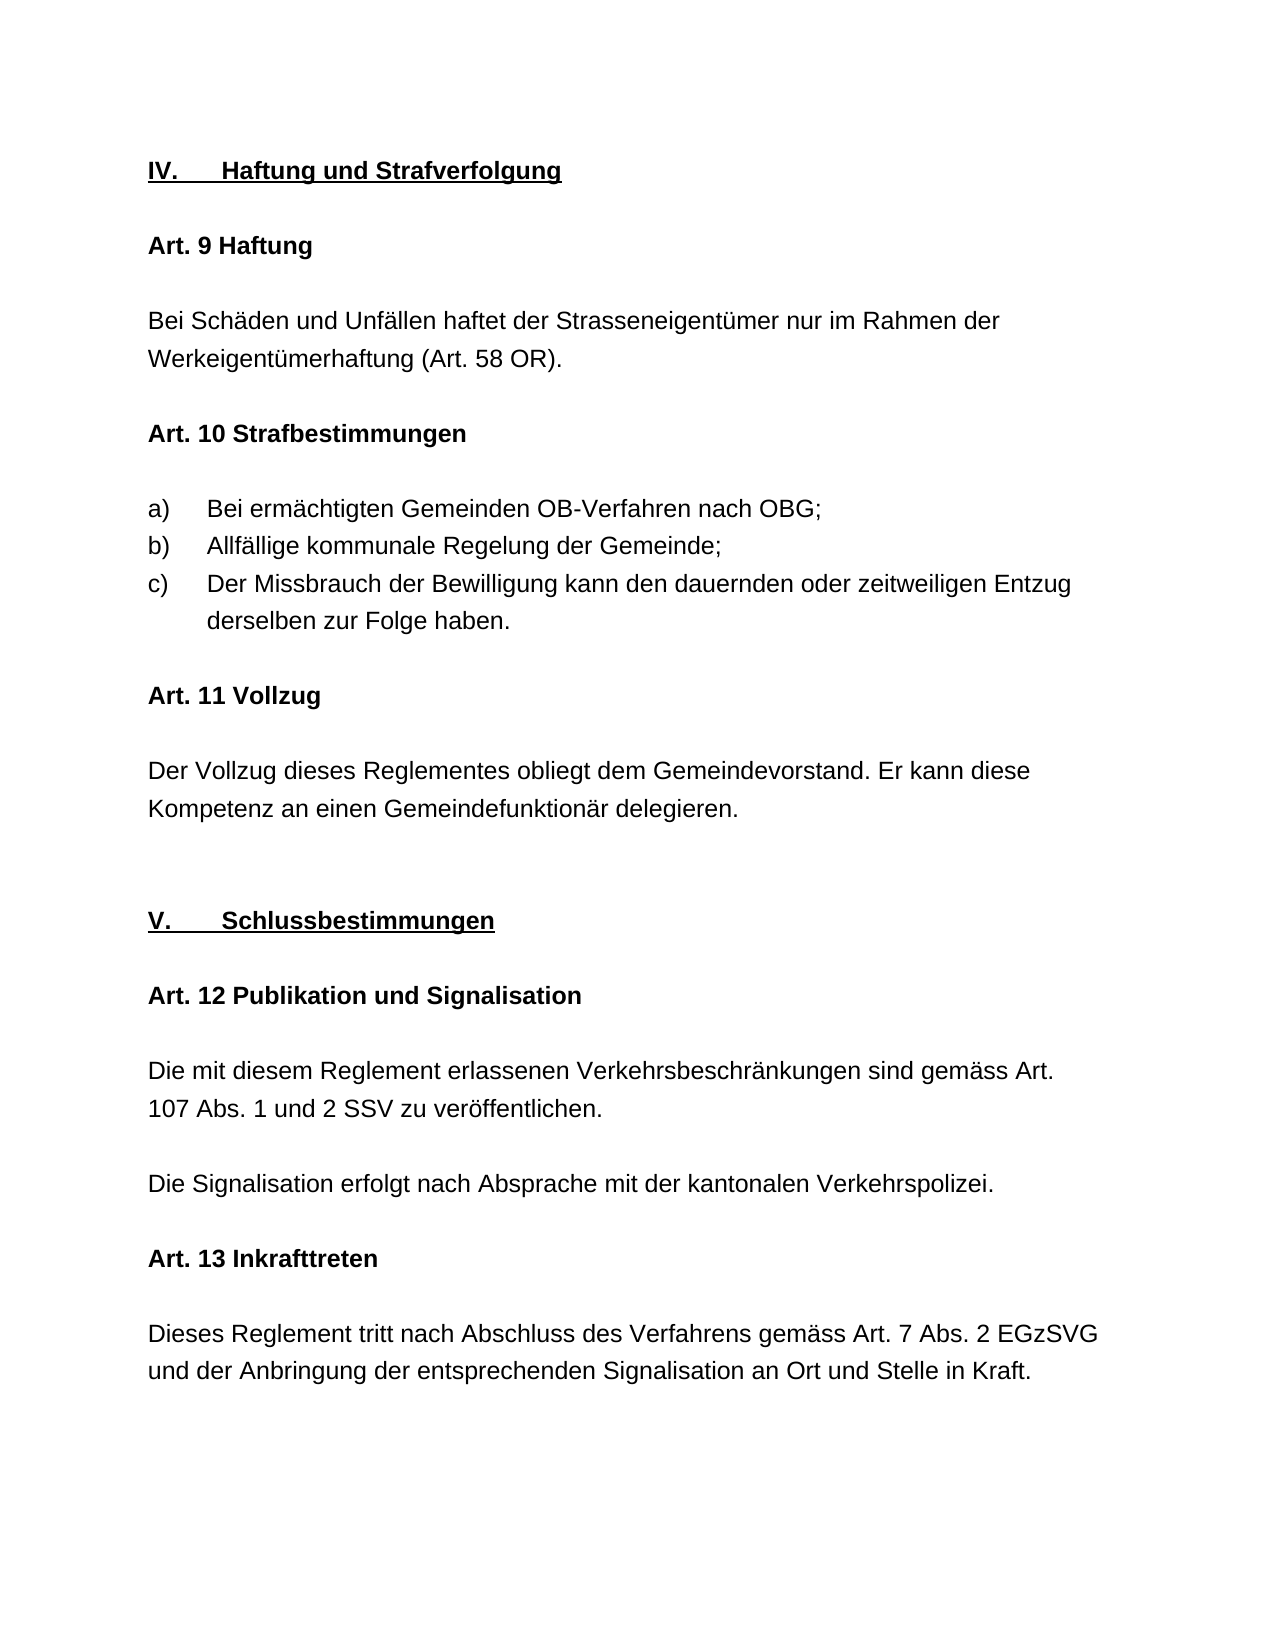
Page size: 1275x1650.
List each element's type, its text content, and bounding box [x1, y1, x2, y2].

text Dieses Reglement tritt nach Abschluss des Verfahrens gemäss Art. 7 Abs. 2 EGzSVG und der Anbringung der entsprechenden Signalisation an Ort und Stelle in Kraft. [148, 1310, 1127, 1385]
text 107 Abs. 1 und 2 SSV zu veröffentlichen. [148, 1085, 1127, 1123]
text V. Schlussbestimmungen [148, 898, 1127, 935]
text Die Signalisation erfolgt nach Absprache mit der kantonalen Verkehrspolizei. [148, 1160, 1127, 1198]
text Art. 9 Haftung [148, 223, 1127, 260]
text Bei Schäden und Unfällen haftet der Strasseneigentümer nur im Rahmen der Werkeigentümerhaftung (Art. 58 OR). [148, 298, 1127, 373]
text Die mit diesem Reglement erlassenen Verkehrsbeschränkungen sind gemäss Art. [148, 1048, 1127, 1085]
text Art. 12 Publikation und Signalisation [148, 973, 1127, 1010]
text a) Bei ermächtigten Gemeinden OB-Verfahren nach OBG; [148, 485, 1127, 523]
text Der Vollzug dieses Reglementes obliegt dem Gemeindevorstand. Er kann diese Kompetenz an einen Gemeindefunktionär delegieren. [148, 748, 1127, 823]
text Art. 10 Strafbestimmungen [148, 410, 1127, 448]
text Art. 13 Inkrafttreten [148, 1235, 1127, 1273]
text b) Allfällige kommunale Regelung der Gemeinde; [148, 523, 1127, 560]
text c) Der Missbrauch der Bewilligung kann den dauernden oder zeitweiligen Entzug derselben zur Folge haben. [148, 560, 1127, 635]
text Art. 11 Vollzug [148, 673, 1127, 710]
text IV. Haftung und Strafverfolgung [148, 148, 1127, 185]
